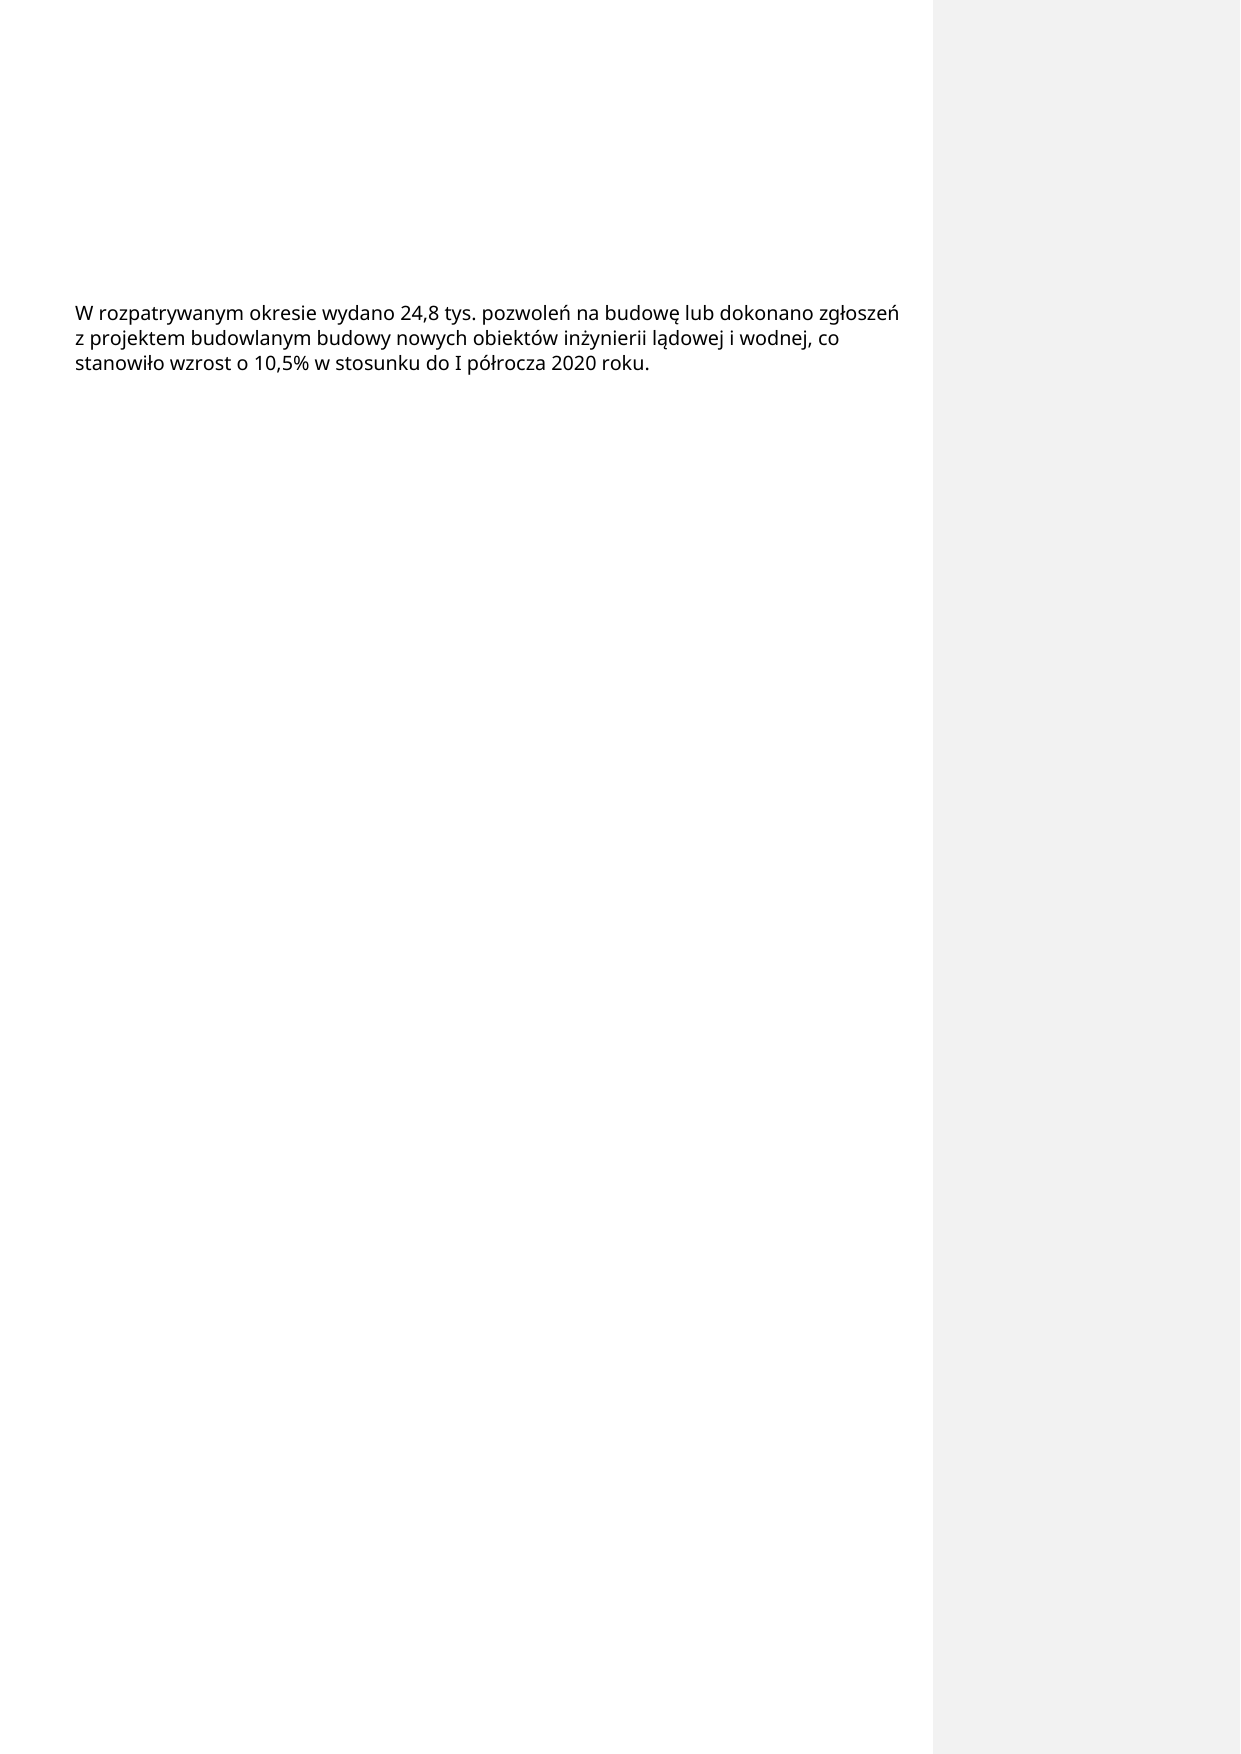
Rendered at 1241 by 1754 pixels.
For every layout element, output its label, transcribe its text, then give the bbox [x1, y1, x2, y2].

text W rozpatrywanym okresie wydano 24,8 tys. pozwoleń na budowę lub dokonano zgłoszeń z projektem budowlanym budowy nowych obiektów inżynierii lądowej i wodnej, co stanowiło wzrost o 10,5% w stosunku do I półrocza 2020 roku. [75, 300, 915, 375]
